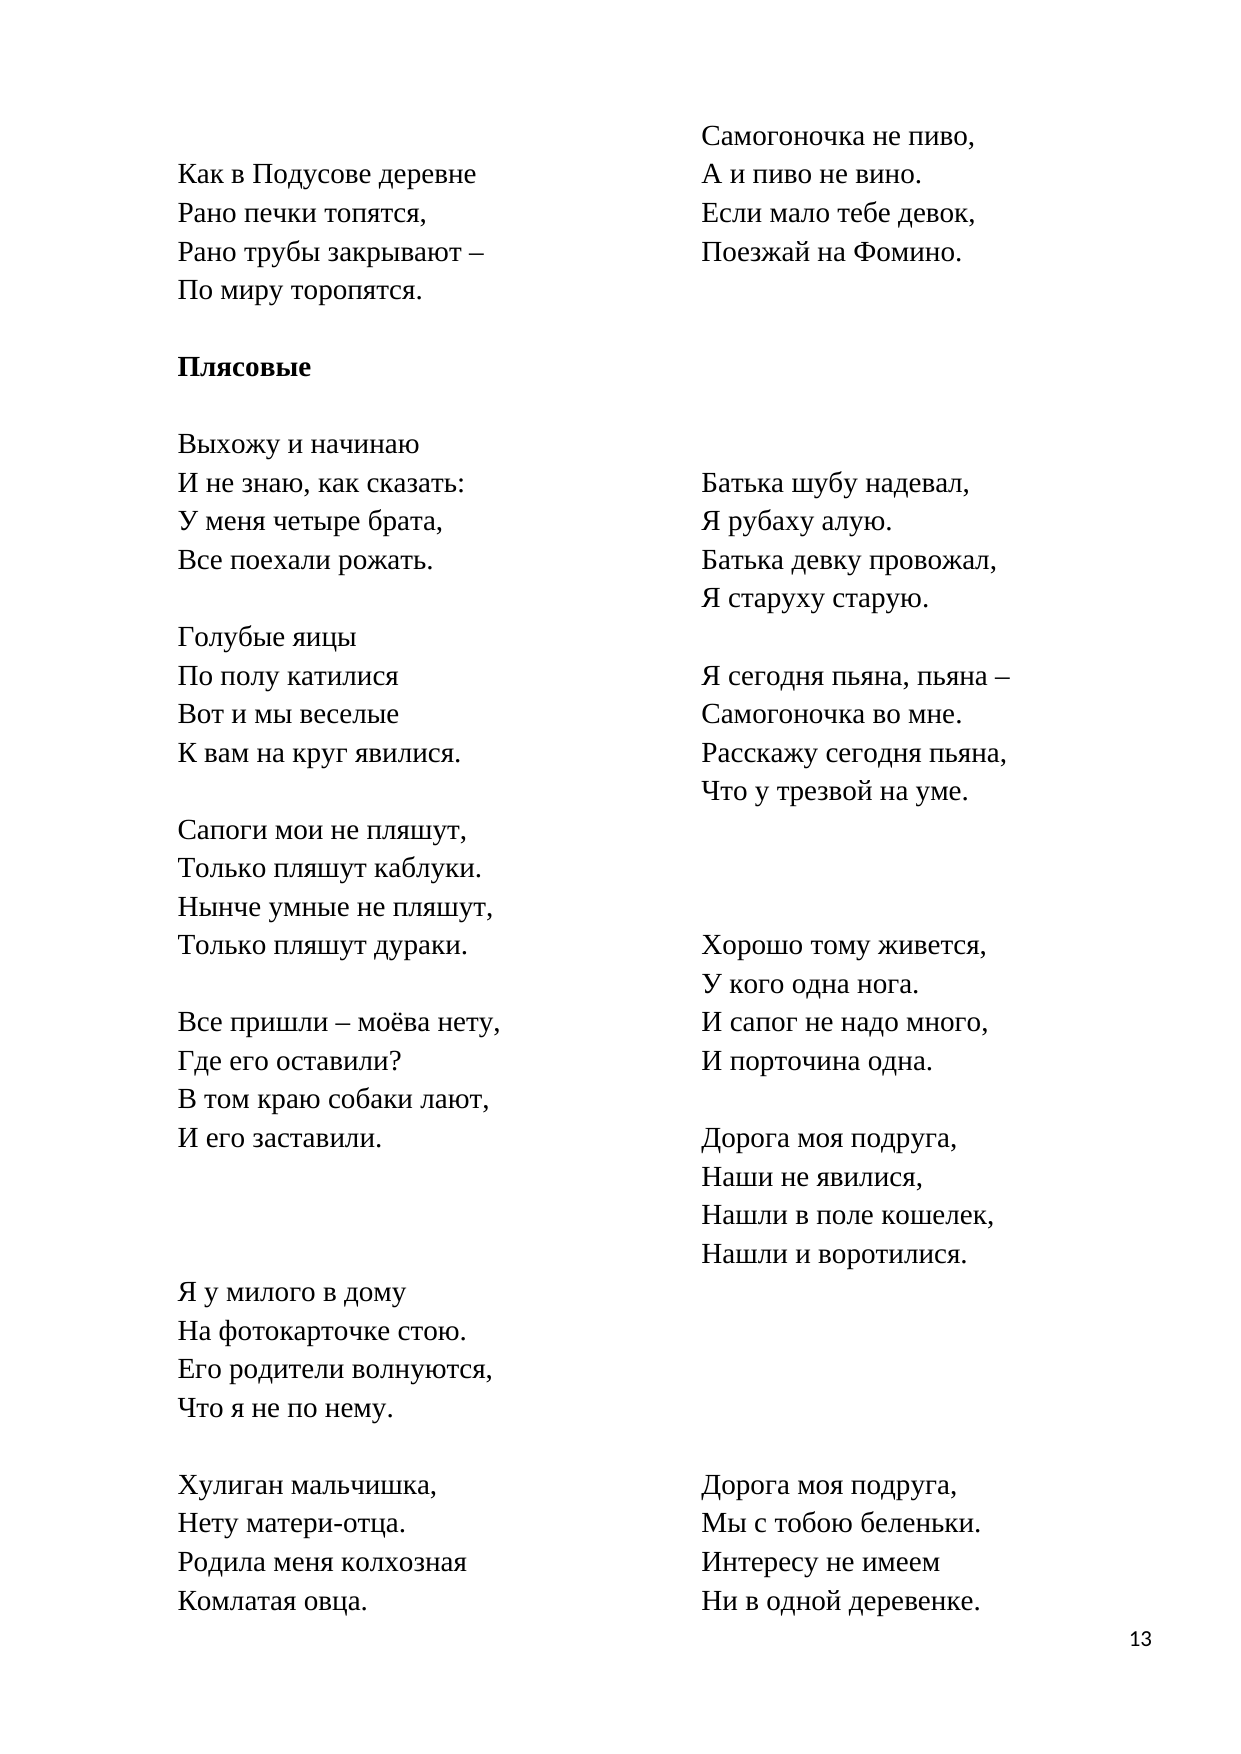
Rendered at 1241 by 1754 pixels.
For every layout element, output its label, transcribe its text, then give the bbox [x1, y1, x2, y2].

text Хорошо тому живется, [701, 927, 1152, 961]
text Что у трезвой на уме. [701, 773, 1152, 807]
text Хулиган мальчишка, [177, 1467, 627, 1501]
text Расскажу сегодня пьяна, [701, 735, 1152, 768]
text Что я не по нему. [177, 1390, 627, 1423]
text Все пришли – моёва нету, [177, 1004, 627, 1038]
text Я сегодня пьяна, пьяна – [701, 658, 1152, 691]
text И его заставили. [177, 1120, 627, 1154]
text У меня четыре брата, [177, 503, 627, 537]
text Нашли в поле кошелек, [701, 1197, 1152, 1231]
text Вот и мы веселые [177, 696, 627, 730]
text Ни в одной деревенке. [701, 1583, 1152, 1616]
text Если мало тебе девок, [701, 195, 1152, 229]
text Батька девку провожал, [701, 542, 1152, 576]
text Рано печки топятся, [177, 195, 627, 229]
text Самогоночка не пиво, [701, 118, 1152, 152]
text Как в Подусове деревне [177, 157, 627, 190]
text Нету матери-отца. Родила меня колхозная [177, 1506, 627, 1578]
text И не знаю, как сказать: [177, 465, 627, 498]
text Все поехали рожать. [177, 542, 627, 576]
text Самогоночка во мне. [701, 696, 1152, 730]
text Поезжай на Фомино. [701, 234, 1152, 267]
text Только пляшут каблуки. [177, 850, 627, 884]
text Рано трубы закрывают – [177, 234, 627, 267]
text Дорога моя подруга, [701, 1467, 1152, 1501]
text Наши не явилися, [701, 1159, 1152, 1192]
text К вам на круг явилися. [177, 735, 627, 768]
text Я у милого в дому [177, 1274, 627, 1308]
text Где его оставили? [177, 1043, 627, 1077]
text Батька шубу надевал, [701, 465, 1152, 498]
text Выхожу и начинаю [177, 426, 627, 460]
text На фотокарточке стою. [177, 1313, 627, 1346]
text Только пляшут дураки. [177, 927, 627, 961]
text Я рубаху алую. [701, 503, 1152, 537]
text Мы с тобою беленьки. [701, 1506, 1152, 1539]
text Дорога моя подруга, [701, 1120, 1152, 1154]
text Плясовые [177, 349, 1152, 383]
text Интересу не имеем [701, 1544, 1152, 1578]
text В том краю собаки лают, [177, 1082, 627, 1115]
text Комлатая овца. [177, 1583, 627, 1616]
text Сапоги мои не пляшут, [177, 812, 627, 845]
text У кого одна нога. [701, 966, 1152, 999]
text Голубые яицы [177, 619, 627, 653]
text Нашли и воротилися. [701, 1236, 1152, 1269]
text Нынче умные не пляшут, [177, 889, 627, 922]
text Я старуху старую. [701, 581, 1152, 614]
text По полу катилися [177, 658, 627, 691]
text По миру торопятся. [177, 272, 627, 306]
text Его родители волнуются, [177, 1351, 627, 1385]
text И сапог не надо много, [701, 1004, 1152, 1038]
text А и пиво не вино. [701, 157, 1152, 190]
text И порточина одна. [701, 1043, 1152, 1077]
